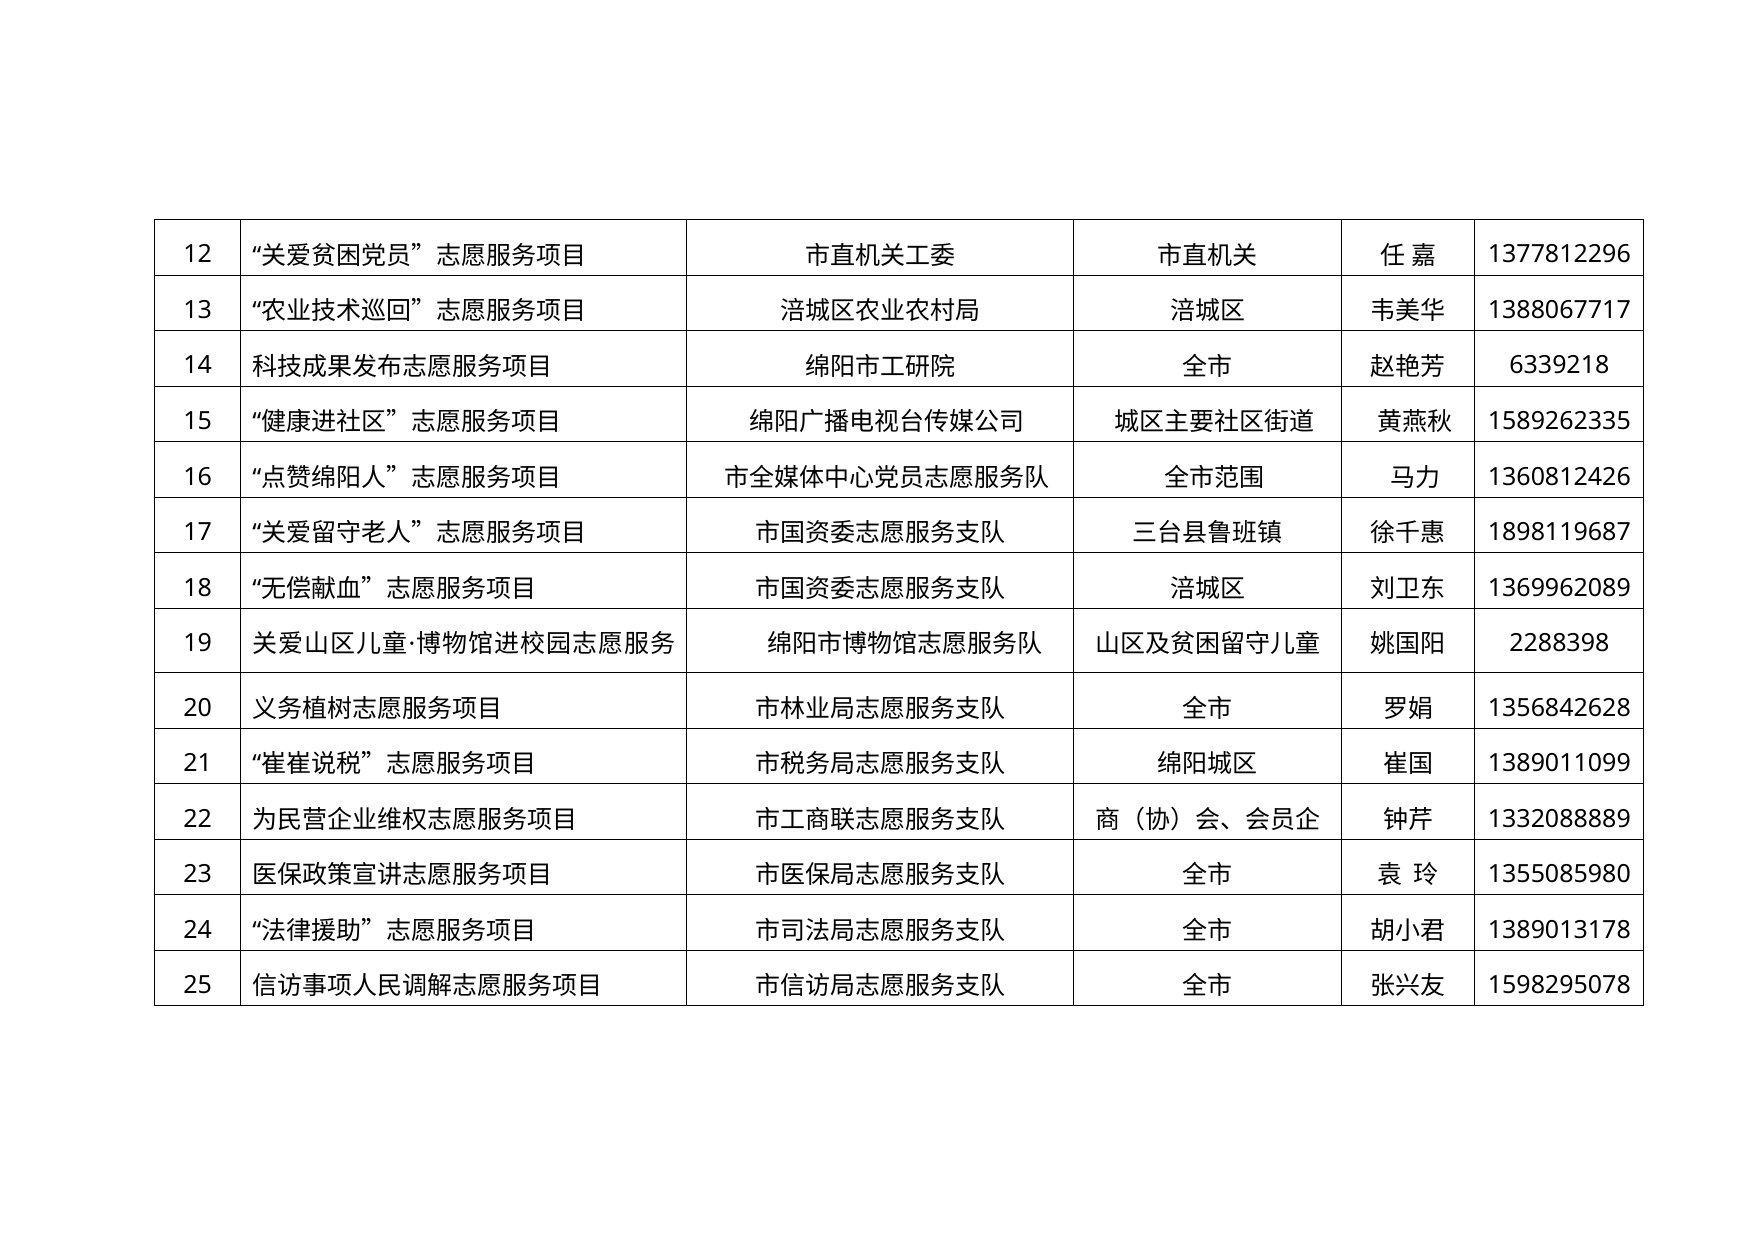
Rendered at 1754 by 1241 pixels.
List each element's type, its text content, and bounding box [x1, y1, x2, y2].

table_cell 15892623353 [1475, 387, 1643, 441]
table_cell 13778122967 [1475, 220, 1643, 275]
table_cell 6339218 [1475, 331, 1643, 386]
table_cell 胡小君 [1342, 895, 1474, 950]
table_cell 为民营企业维权志愿服务项目 [241, 784, 686, 839]
table_cell 市国资委志愿服务支队 [687, 553, 1073, 608]
table_cell 13550859808 [1475, 840, 1643, 894]
table_cell 罗娟 [1342, 673, 1474, 728]
table_cell 医保政策宣讲志愿服务项目 [241, 840, 686, 894]
table_cell 全市 [1074, 331, 1341, 386]
table_cell 三台县鲁班镇 [1074, 498, 1341, 552]
table_cell 全市范围 [1074, 442, 1341, 497]
table_cell “崔崔说税”志愿服务项目 [241, 729, 686, 783]
table_cell 19 [155, 609, 240, 672]
table_cell 马力 [1342, 442, 1474, 497]
table_cell 21 [155, 729, 240, 783]
table_cell 23 [155, 840, 240, 894]
table_cell 绵阳市博物馆志愿服务队 [687, 609, 1073, 672]
table_cell 市税务局志愿服务支队 [687, 729, 1073, 783]
table_cell 13890131786 [1475, 895, 1643, 950]
table_cell 绵阳城区 [1074, 729, 1341, 783]
table_cell 15982950783 [1475, 951, 1643, 1005]
table_cell 12 [155, 220, 240, 275]
table_cell 全市 [1074, 673, 1341, 728]
table_cell 崔国 [1342, 729, 1474, 783]
table_cell 绵阳广播电视台传媒公司 [687, 387, 1073, 441]
table_cell 15 [155, 387, 240, 441]
table_cell 涪城区农业农村局 [687, 276, 1073, 330]
table_cell 钟芹 [1342, 784, 1474, 839]
table_cell 任 嘉 [1342, 220, 1474, 275]
table_cell 袁 玲 [1342, 840, 1474, 894]
table_cell 涪城区 [1074, 276, 1341, 330]
table_cell 13890110999 [1475, 729, 1643, 783]
table_cell 2288398 [1475, 609, 1643, 672]
table_cell 科技成果发布志愿服务项目 [241, 331, 686, 386]
table_cell 城区主要社区街道 [1074, 387, 1341, 441]
table_cell 20 [155, 673, 240, 728]
table_cell 市工商联志愿服务支队 [687, 784, 1073, 839]
table_cell 绵阳市工研院 [687, 331, 1073, 386]
table_cell “点赞绵阳人”志愿服务项目 [241, 442, 686, 497]
table_cell 市国资委志愿服务支队 [687, 498, 1073, 552]
table_cell 14 [155, 331, 240, 386]
table_cell “关爱贫困党员”志愿服务项目 [241, 220, 686, 275]
table_cell 全市 [1074, 951, 1341, 1005]
table_cell 黄燕秋 [1342, 387, 1474, 441]
table_cell 市直机关工委 [687, 220, 1073, 275]
table_cell 市司法局志愿服务支队 [687, 895, 1073, 950]
table_cell 22 [155, 784, 240, 839]
table_cell 韦美华 [1342, 276, 1474, 330]
table_cell 商（协）会、会员企业 [1074, 784, 1341, 839]
table_cell 市林业局志愿服务支队 [687, 673, 1073, 728]
table_cell 市直机关 [1074, 220, 1341, 275]
table_cell “农业技术巡回”志愿服务项目 [241, 276, 686, 330]
table_cell 13699620899 [1475, 553, 1643, 608]
table_cell 13880677175 [1475, 276, 1643, 330]
table_cell 市全媒体中心党员志愿服务队 [687, 442, 1073, 497]
table_cell 24 [155, 895, 240, 950]
table_cell 18981196875 [1475, 498, 1643, 552]
table_cell 13608124261 [1475, 442, 1643, 497]
table_cell 17 [155, 498, 240, 552]
table_cell 市医保局志愿服务支队 [687, 840, 1073, 894]
table_cell 13 [155, 276, 240, 330]
table_cell 25 [155, 951, 240, 1005]
table_cell 关爱山区儿童·博物馆进校园志愿服务项目 [241, 609, 686, 672]
table_cell 13320888899 [1475, 784, 1643, 839]
table_cell 全市 [1074, 840, 1341, 894]
table_cell 赵艳芳 [1342, 331, 1474, 386]
table_cell 徐千惠 [1342, 498, 1474, 552]
table_cell “健康进社区”志愿服务项目 [241, 387, 686, 441]
table_cell 刘卫东 [1342, 553, 1474, 608]
table_cell 山区及贫困留守儿童 [1074, 609, 1341, 672]
table_cell “法律援助”志愿服务项目 [241, 895, 686, 950]
table_cell 16 [155, 442, 240, 497]
table_cell “关爱留守老人”志愿服务项目 [241, 498, 686, 552]
table_cell 姚国阳 [1342, 609, 1474, 672]
table_cell 信访事项人民调解志愿服务项目 [241, 951, 686, 1005]
table_cell 义务植树志愿服务项目 [241, 673, 686, 728]
table_cell 13568426288 [1475, 673, 1643, 728]
table_cell 市信访局志愿服务支队 [687, 951, 1073, 1005]
table_cell 涪城区 [1074, 553, 1341, 608]
table_cell 张兴友 [1342, 951, 1474, 1005]
table_cell “无偿献血”志愿服务项目 [241, 553, 686, 608]
table_cell 全市 [1074, 895, 1341, 950]
table_cell 18 [155, 553, 240, 608]
